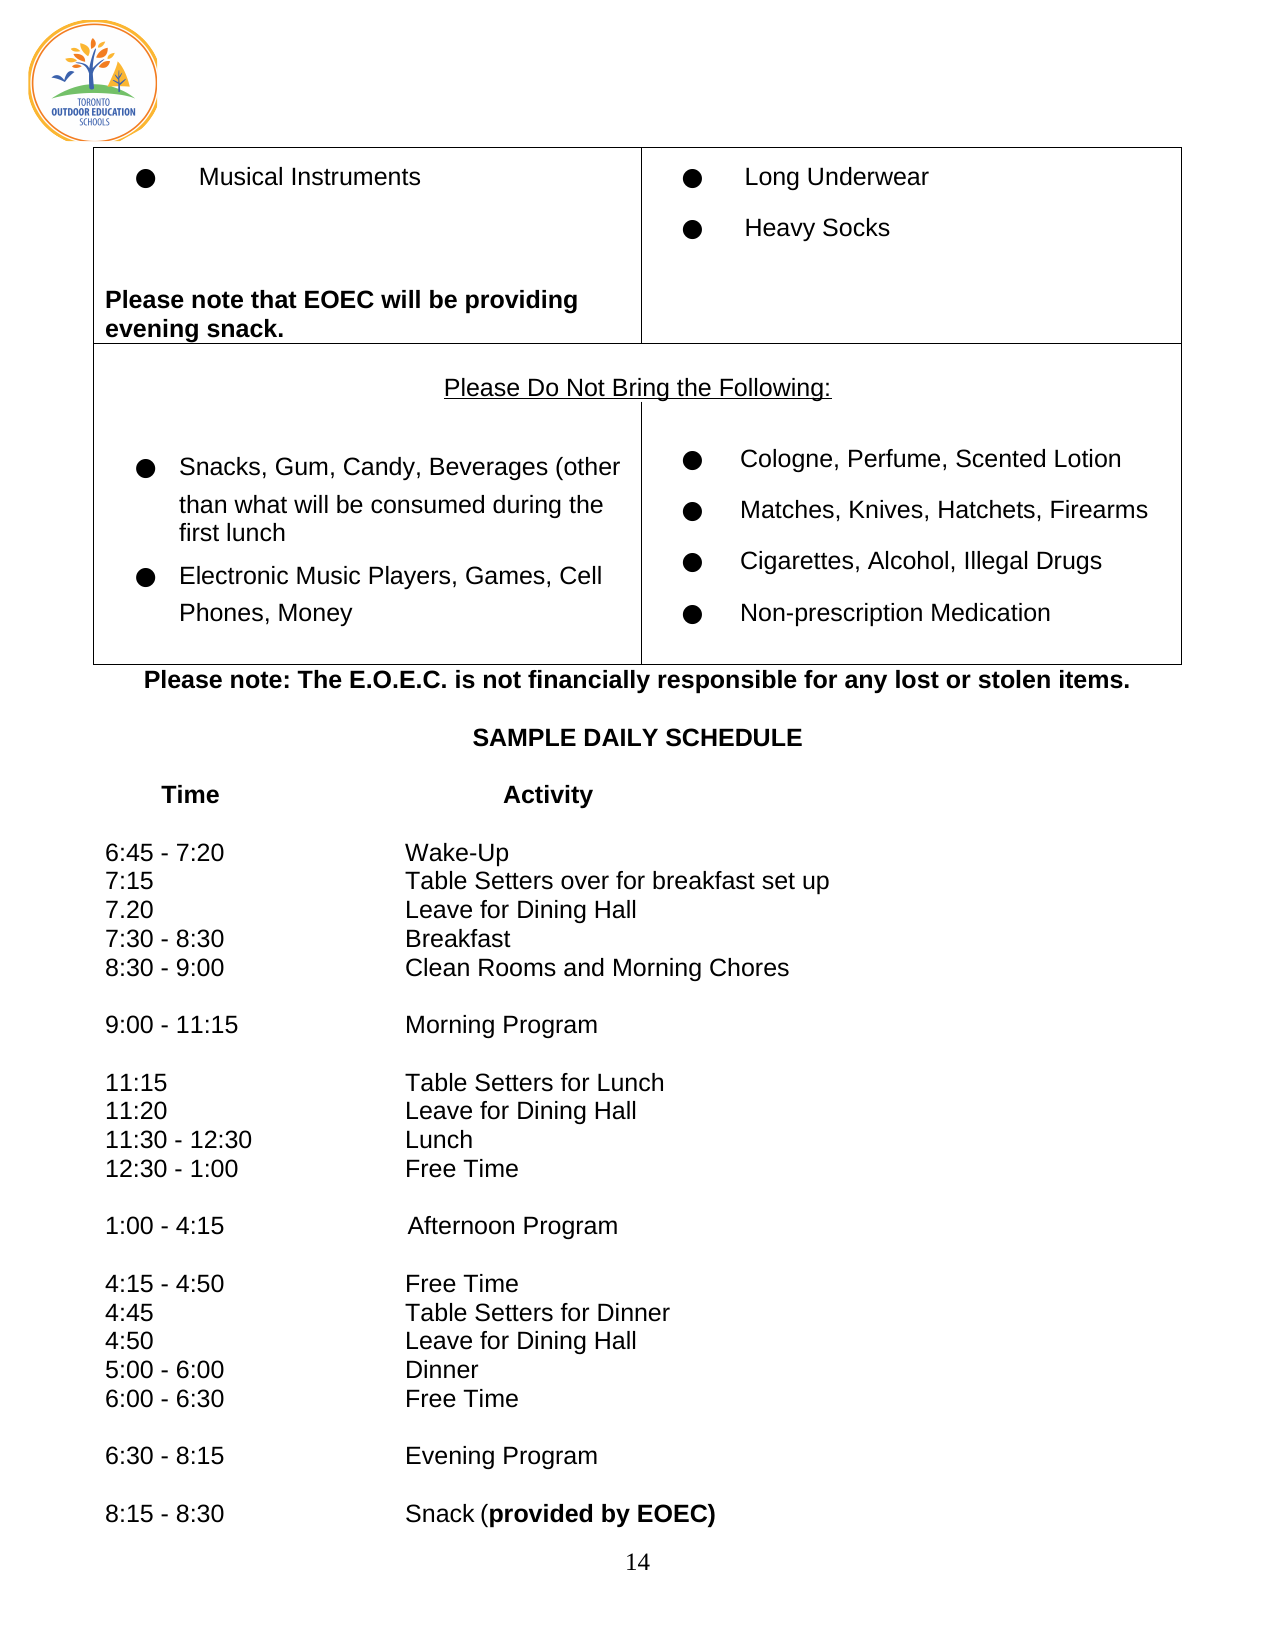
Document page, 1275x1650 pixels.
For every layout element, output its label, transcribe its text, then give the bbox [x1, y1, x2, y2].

text 8:15 - 8:30 Snack (provided by EOEC) [105, 1499, 1151, 1528]
text 12:30 - 1:00 Free Time [105, 1154, 1151, 1183]
text 7:30 - 8:30 Breakfast [105, 924, 1151, 953]
text 5:00 - 6:00 Dinner [105, 1355, 1151, 1384]
text 1:00 - 4:15 Afternoon Program [105, 1211, 1170, 1240]
text 4:15 - 4:50 Free Time [105, 1269, 1151, 1298]
text 11:20 Leave for Dining Hall [105, 1096, 1151, 1125]
text 11:15 Table Setters for Lunch [105, 1068, 1151, 1096]
text 6:45 - 7:20 Wake-Up [105, 838, 1151, 866]
text 11:30 - 12:30 Lunch [105, 1125, 1151, 1154]
text Time Activity [161, 780, 1170, 809]
text 7.20 Leave for Dining Hall [105, 895, 1151, 924]
table_cell Please Do Not Bring the Following: [94, 344, 1181, 402]
table_cell Snacks, Gum, Candy, Beverages (other than what will be consumed during the first lunch Electronic Music Players, Games, Cell Phones, Money [94, 402, 641, 664]
text Please note: The E.O.E.C. is not financially responsible for any lost or stolen items. [105, 665, 1170, 694]
text 6:00 - 6:30 Free Time [105, 1384, 1151, 1413]
picture [27, 20, 157, 141]
text 8:30 - 9:00 Clean Rooms and Morning Chores [105, 953, 1151, 981]
subtitle SAMPLE DAILY SCHEDULE [105, 723, 1170, 751]
text 4:45 Table Setters for Dinner [105, 1298, 1151, 1326]
text 7:15 Table Setters over for breakfast set up [105, 866, 1151, 895]
text 4:50 Leave for Dining Hall [105, 1326, 1151, 1355]
text 9:00 - 11:15 Morning Program [105, 1010, 1151, 1039]
text 6:30 - 8:15 Evening Program [105, 1441, 1151, 1470]
table_cell Cologne, Perfume, Scented Lotion Matches, Knives, Hatchets, Firearms Cigarettes, Alcohol, Illegal Drugs Non-prescription Medication [642, 402, 1181, 664]
